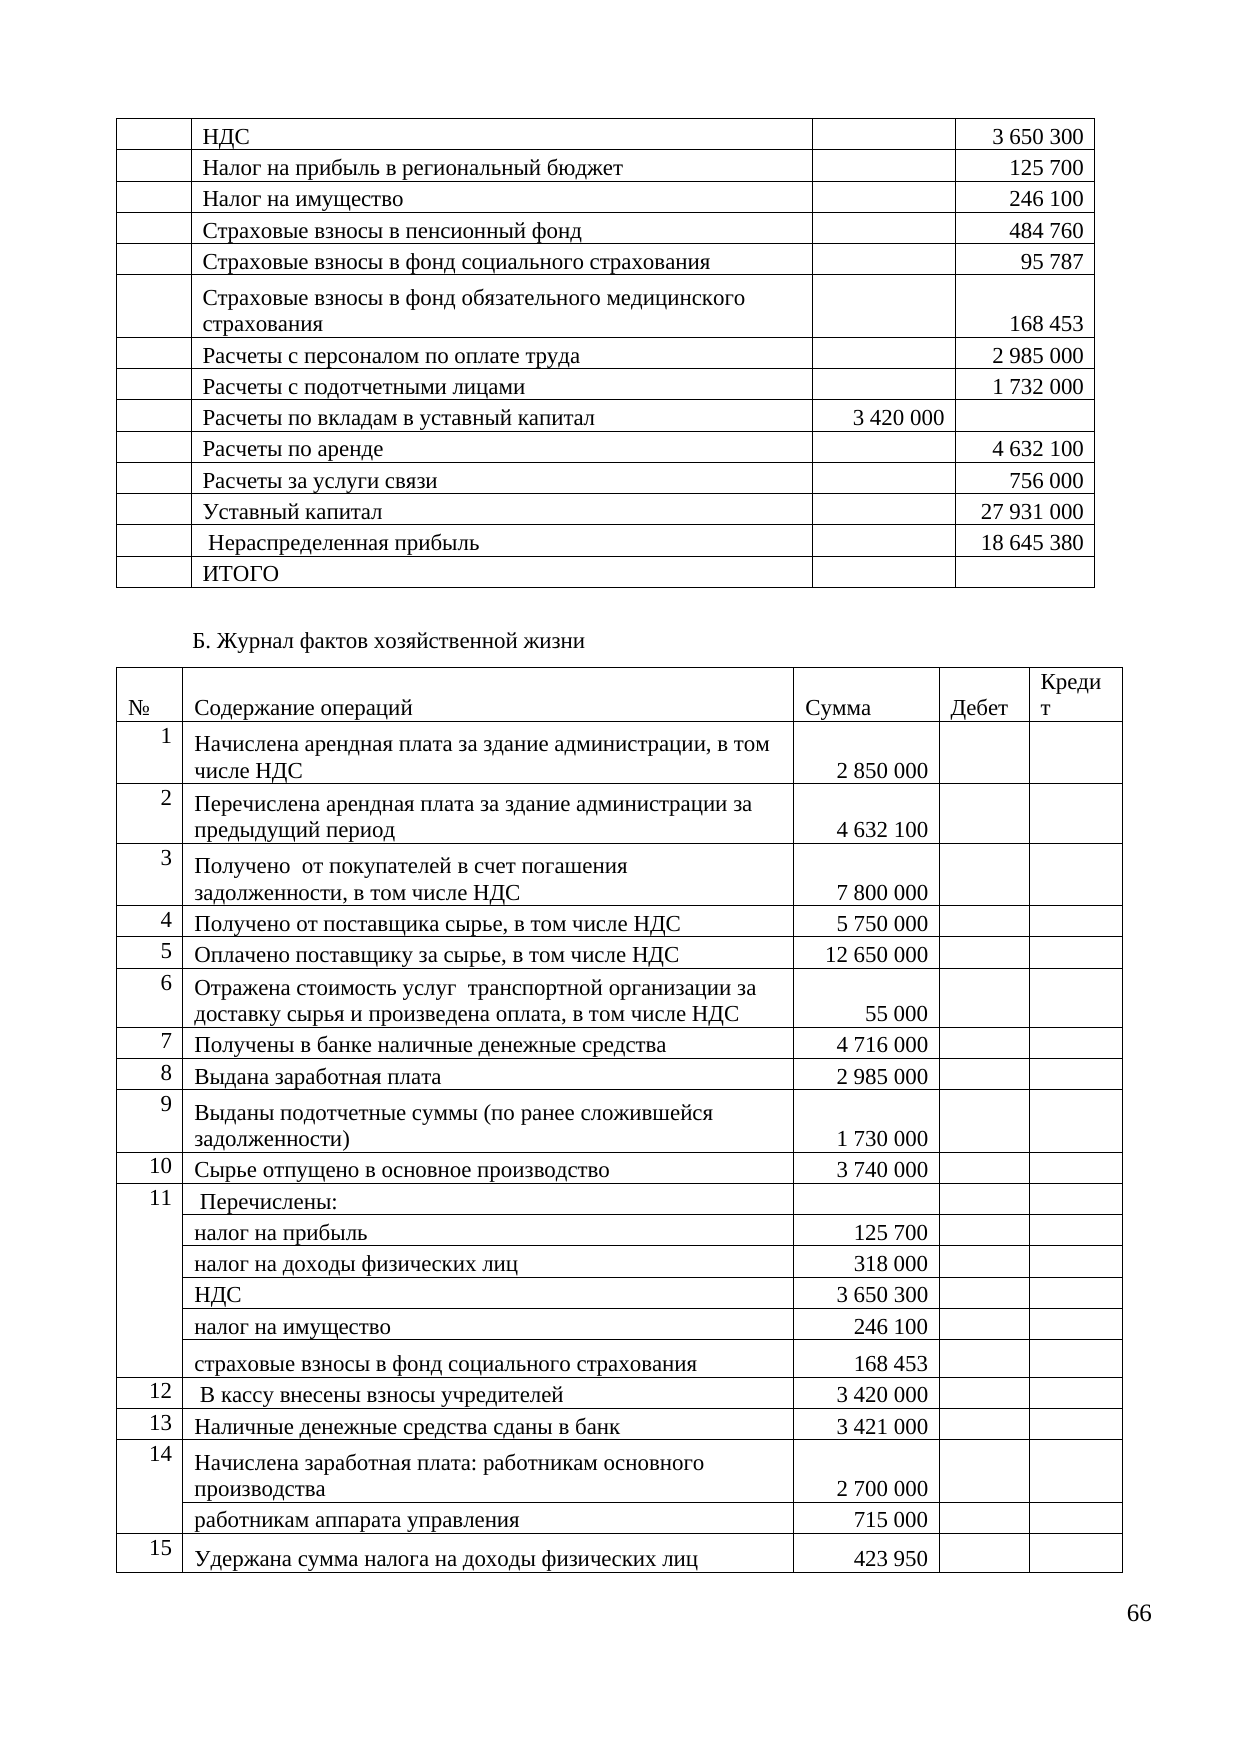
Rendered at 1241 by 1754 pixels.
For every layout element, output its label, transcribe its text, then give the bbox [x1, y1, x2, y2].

table_cell [117, 182, 191, 212]
table_cell [1030, 1153, 1122, 1183]
table_cell [1030, 969, 1122, 1027]
table_cell [1030, 1246, 1122, 1277]
table_cell 3 420 000 [794, 1378, 939, 1408]
table_cell 3 650 300 [956, 119, 1094, 149]
table_cell налог на доходы физических лиц [183, 1246, 793, 1277]
table_cell [940, 1309, 1029, 1339]
table_cell [940, 1534, 1029, 1572]
table_cell 3 740 000 [794, 1153, 939, 1183]
table_cell [940, 1184, 1029, 1214]
table_header Содержание операций [183, 668, 793, 721]
table_cell [117, 338, 191, 368]
table_cell 2 700 000 [794, 1440, 939, 1502]
table_cell [1030, 1278, 1122, 1308]
table_cell 1 732 000 [956, 369, 1094, 399]
table_cell [813, 150, 955, 181]
table_cell Выдана заработная плата [183, 1059, 793, 1089]
table_cell ИТОГО [192, 557, 812, 587]
table_cell [940, 1278, 1029, 1308]
table_cell налог на прибыль [183, 1215, 793, 1245]
table_cell [940, 1503, 1029, 1533]
table_cell [1030, 1340, 1122, 1377]
table_cell Расчеты по вкладам в уставный капитал [192, 400, 812, 431]
table_cell [117, 213, 191, 243]
table_cell 1 730 000 [794, 1090, 939, 1152]
table_cell 1 [117, 722, 182, 783]
table_cell 423 950 [794, 1534, 939, 1572]
table_cell 13 [117, 1409, 182, 1439]
table_cell Получены в банке наличные денежные средства [183, 1028, 793, 1058]
table_cell [813, 213, 955, 243]
table_cell работникам аппарата управления [183, 1503, 793, 1533]
table_cell 4 716 000 [794, 1028, 939, 1058]
table_cell 2 [117, 784, 182, 842]
table_cell 756 000 [956, 463, 1094, 493]
table_cell 8 [117, 1059, 182, 1089]
table_cell Расчеты с подотчетными лицами [192, 369, 812, 399]
table_cell Страховые взносы в фонд обязательного медицинского страхования [192, 275, 812, 337]
table_cell 5 750 000 [794, 906, 939, 936]
table_cell [940, 1440, 1029, 1502]
table_header Сумма [794, 668, 939, 721]
table_cell Налог на имущество [192, 182, 812, 212]
table_cell 168 453 [956, 275, 1094, 337]
table_cell 11 [117, 1184, 182, 1377]
table_cell [813, 525, 955, 556]
table_cell [940, 784, 1029, 842]
table_cell 3 [117, 844, 182, 905]
table_cell Получено от поставщика сырье, в том числе НДС [183, 906, 793, 936]
table_cell [813, 369, 955, 399]
table_cell [117, 432, 191, 462]
table_cell 27 931 000 [956, 494, 1094, 524]
table_cell [813, 463, 955, 493]
table_cell 4 632 100 [956, 432, 1094, 462]
table_cell [940, 722, 1029, 783]
table_cell 125 700 [956, 150, 1094, 181]
table_cell [117, 525, 191, 556]
table_cell [1030, 1503, 1122, 1533]
table_cell 318 000 [794, 1246, 939, 1277]
table_cell 246 100 [794, 1309, 939, 1339]
table_cell [1030, 1534, 1122, 1572]
table_cell [813, 119, 955, 149]
table_cell Перечислены: [183, 1184, 793, 1214]
table_cell 4 [117, 906, 182, 936]
table_cell Сырье отпущено в основное производство [183, 1153, 793, 1183]
table_cell Страховые взносы в пенсионный фонд [192, 213, 812, 243]
table_cell Нераспределенная прибыль [192, 525, 812, 556]
table_cell Расчеты по аренде [192, 432, 812, 462]
table_cell [940, 1340, 1029, 1377]
table_cell [956, 557, 1094, 587]
table_cell [940, 1246, 1029, 1277]
table_header № [117, 668, 182, 721]
table_cell [117, 400, 191, 431]
table_cell В кассу внесены взносы учредителей [183, 1378, 793, 1408]
table_cell Начислена арендная плата за здание администрации, в том числе НДС [183, 722, 793, 783]
table_cell 18 645 380 [956, 525, 1094, 556]
table_cell Удержана сумма налога на доходы физических лиц [183, 1534, 793, 1572]
table_cell [1030, 1378, 1122, 1408]
table_cell 4 632 100 [794, 784, 939, 842]
table_cell Перечислена арендная плата за здание администрации за предыдущий период [183, 784, 793, 842]
table_cell [813, 494, 955, 524]
table_cell [1030, 1028, 1122, 1058]
table_cell [1030, 1184, 1122, 1214]
table_cell [813, 244, 955, 274]
table_cell [1030, 1409, 1122, 1439]
table_cell страховые взносы в фонд социального страхования [183, 1340, 793, 1377]
table_cell 2 985 000 [794, 1059, 939, 1089]
table_cell 3 650 300 [794, 1278, 939, 1308]
table_cell налог на имущество [183, 1309, 793, 1339]
table_cell 484 760 [956, 213, 1094, 243]
table_cell 12 [117, 1378, 182, 1408]
table_cell [813, 432, 955, 462]
table_cell 168 453 [794, 1340, 939, 1377]
table_cell [1030, 906, 1122, 936]
table_cell [1030, 1090, 1122, 1152]
table_cell 7 [117, 1028, 182, 1058]
table_cell Страховые взносы в фонд социального страхования [192, 244, 812, 274]
table_cell Расчеты с персоналом по оплате труда [192, 338, 812, 368]
table_cell [813, 557, 955, 587]
table_cell 55 000 [794, 969, 939, 1027]
table_cell [1030, 1215, 1122, 1245]
table_cell 10 [117, 1153, 182, 1183]
table_cell [117, 275, 191, 337]
table_cell Выданы подотчетные суммы (по ранее сложившейся задолженности) [183, 1090, 793, 1152]
table_cell [1030, 1309, 1122, 1339]
table_cell [1030, 844, 1122, 905]
table_cell Оплачено поставщику за сырье, в том числе НДС [183, 937, 793, 967]
table_cell 95 787 [956, 244, 1094, 274]
text Б. Журнал фактов хозяйственной жизни [118, 627, 1152, 654]
table_cell [117, 463, 191, 493]
table_cell [1030, 1440, 1122, 1502]
table_cell [794, 1184, 939, 1214]
table_cell Наличные денежные средства сданы в банк [183, 1409, 793, 1439]
table_cell 715 000 [794, 1503, 939, 1533]
table_cell НДС [192, 119, 812, 149]
table_cell [813, 182, 955, 212]
table_cell [813, 275, 955, 337]
table_cell [1030, 784, 1122, 842]
table_cell [940, 1409, 1029, 1439]
table_cell 125 700 [794, 1215, 939, 1245]
table_cell Уставный капитал [192, 494, 812, 524]
table_cell Налог на прибыль в региональный бюджет [192, 150, 812, 181]
table_cell [117, 244, 191, 274]
table_cell [940, 844, 1029, 905]
table_cell 7 800 000 [794, 844, 939, 905]
table_cell [1030, 722, 1122, 783]
table_cell [940, 969, 1029, 1027]
table_cell [117, 119, 191, 149]
table_cell 15 [117, 1534, 182, 1572]
table_cell 14 [117, 1440, 182, 1533]
table_cell [940, 1378, 1029, 1408]
table_cell Начислена заработная плата: работникам основного производства [183, 1440, 793, 1502]
table_cell [813, 338, 955, 368]
table_cell 9 [117, 1090, 182, 1152]
table_cell 12 650 000 [794, 937, 939, 967]
table_cell [117, 557, 191, 587]
table_cell [1030, 1059, 1122, 1089]
table_cell [940, 1215, 1029, 1245]
table_cell [117, 150, 191, 181]
table_cell 246 100 [956, 182, 1094, 212]
table_cell 6 [117, 969, 182, 1027]
table_cell 5 [117, 937, 182, 967]
table_cell [117, 369, 191, 399]
table_cell [940, 1059, 1029, 1089]
table_cell [117, 494, 191, 524]
table_cell [956, 400, 1094, 431]
table_cell Расчеты за услуги связи [192, 463, 812, 493]
table_cell [940, 906, 1029, 936]
table_cell 3 420 000 [813, 400, 955, 431]
table_cell НДС [183, 1278, 793, 1308]
table_cell [940, 1090, 1029, 1152]
table_cell [940, 937, 1029, 967]
table_cell 2 985 000 [956, 338, 1094, 368]
table_header Дебет [940, 668, 1029, 721]
table_cell Получено от покупателей в счет погашения задолженности, в том числе НДС [183, 844, 793, 905]
table_cell [1030, 937, 1122, 967]
table_cell 3 421 000 [794, 1409, 939, 1439]
table_cell [940, 1153, 1029, 1183]
table_header Кредит [1030, 668, 1122, 721]
table_cell 2 850 000 [794, 722, 939, 783]
table_cell Отражена стоимость услуг транспортной организации за доставку сырья и произведена оплата, в том числе НДС [183, 969, 793, 1027]
table_cell [940, 1028, 1029, 1058]
